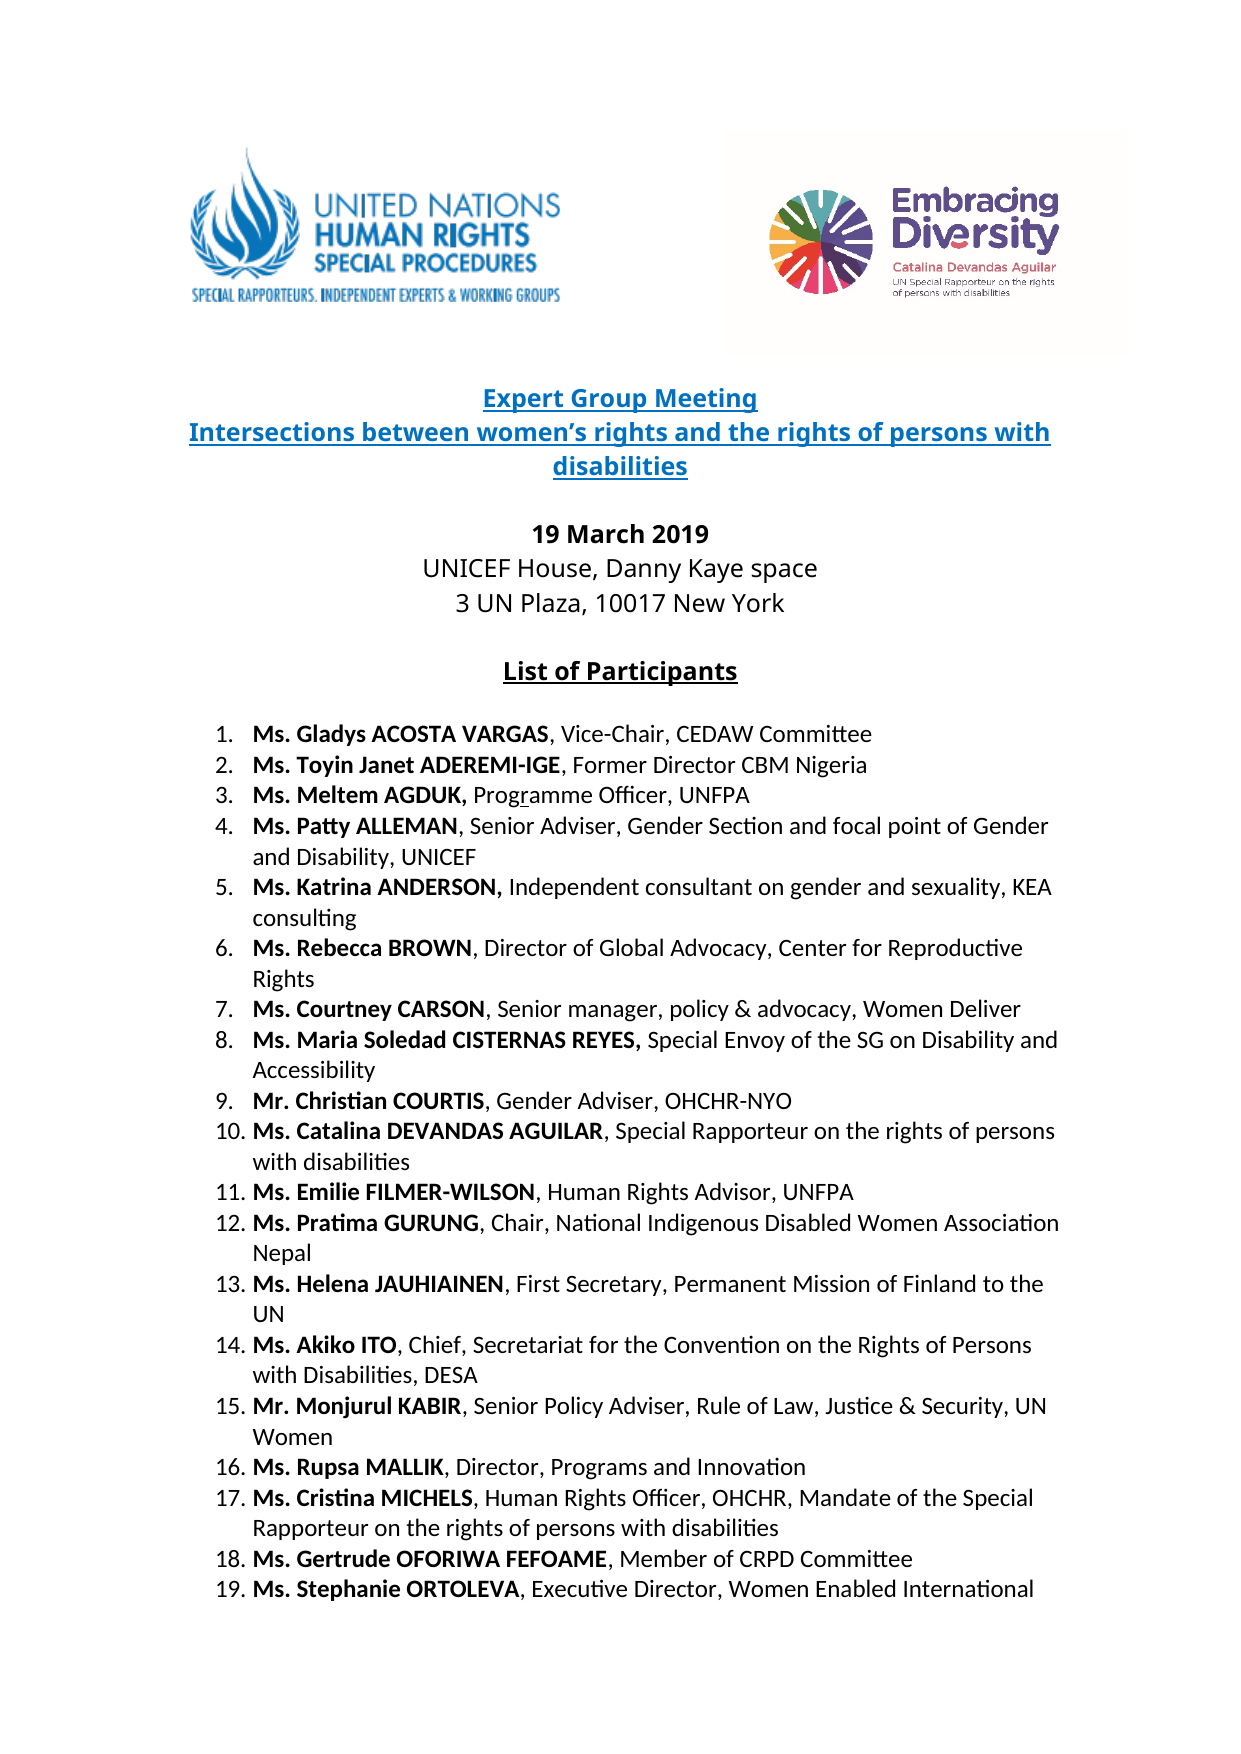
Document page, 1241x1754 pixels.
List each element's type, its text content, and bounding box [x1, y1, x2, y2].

text Intersections between women’s rights and the rights of persons with disabilities [177, 415, 1063, 483]
list Ms. Gertrude OFORIWA FEFOAME, Member of CRPD Committee [215, 1543, 1063, 1573]
list Ms. Rupsa MALLIK, Director, Programs and Innovation [215, 1451, 1063, 1482]
list Mr. Monjurul KABIR, Senior Policy Adviser, Rule of Law, Justice & Security, UN Women [215, 1390, 1063, 1451]
list Ms. Stephanie ORTOLEVA, Executive Director, Women Enabled International [215, 1573, 1063, 1604]
list Ms. Katrina ANDERSON, Independent consultant on gender and sexuality, KEA consulting [215, 871, 1063, 932]
list Ms. Catalina DEVANDAS AGUILAR, Special Rapporteur on the rights of persons with disabilities [215, 1115, 1063, 1176]
list Ms. Pratima GURUNG, Chair, National Indigenous Disabled Women Association Nepal [215, 1207, 1063, 1268]
list Ms. Maria Soledad CISTERNAS REYES, Special Envoy of the SG on Disability and Accessibility [215, 1024, 1063, 1085]
text List of Participants [177, 653, 1063, 687]
list Ms. Helena JAUHIAINEN, First Secretary, Permanent Mission of Finland to the UN [215, 1268, 1063, 1329]
text 19 March 2019 [177, 517, 1063, 551]
text UNICEF House, Danny Kaye space [177, 551, 1063, 585]
list Mr. Christian COURTIS, Gender Adviser, OHCHR-NYO [215, 1085, 1063, 1115]
list Ms. Meltem AGDUK, Programme Officer, UNFPA [215, 780, 1063, 810]
picture [724, 130, 1128, 356]
list Ms. Gladys ACOSTA VARGAS, Vice-Chair, CEDAW Committee [215, 719, 1063, 749]
list Ms. Courtney CARSON, Senior manager, policy & advocacy, Women Deliver [215, 993, 1063, 1024]
list Ms. Cristina MICHELS, Human Rights Officer, OHCHR, Mandate of the Special Rapporteur on the rights of persons with disabilities [215, 1482, 1063, 1543]
list Ms. Patty ALLEMAN, Senior Adviser, Gender Section and focal point of Gender and Disability, UNICEF [215, 810, 1063, 871]
list Ms. Akiko ITO, Chief, Secretariat for the Convention on the Rights of Persons with Disabilities, DESA [215, 1329, 1063, 1390]
list Ms. Rebecca BROWN, Director of Global Advocacy, Center for Reproductive Rights [215, 932, 1063, 993]
text Expert Group Meeting [177, 381, 1063, 415]
list Ms. Emilie FILMER-WILSON, Human Rights Advisor, UNFPA [215, 1176, 1063, 1207]
list Ms. Toyin Janet ADEREMI-IGE, Former Director CBM Nigeria [215, 749, 1063, 780]
text 3 UN Plaza, 10017 New York [177, 585, 1063, 619]
